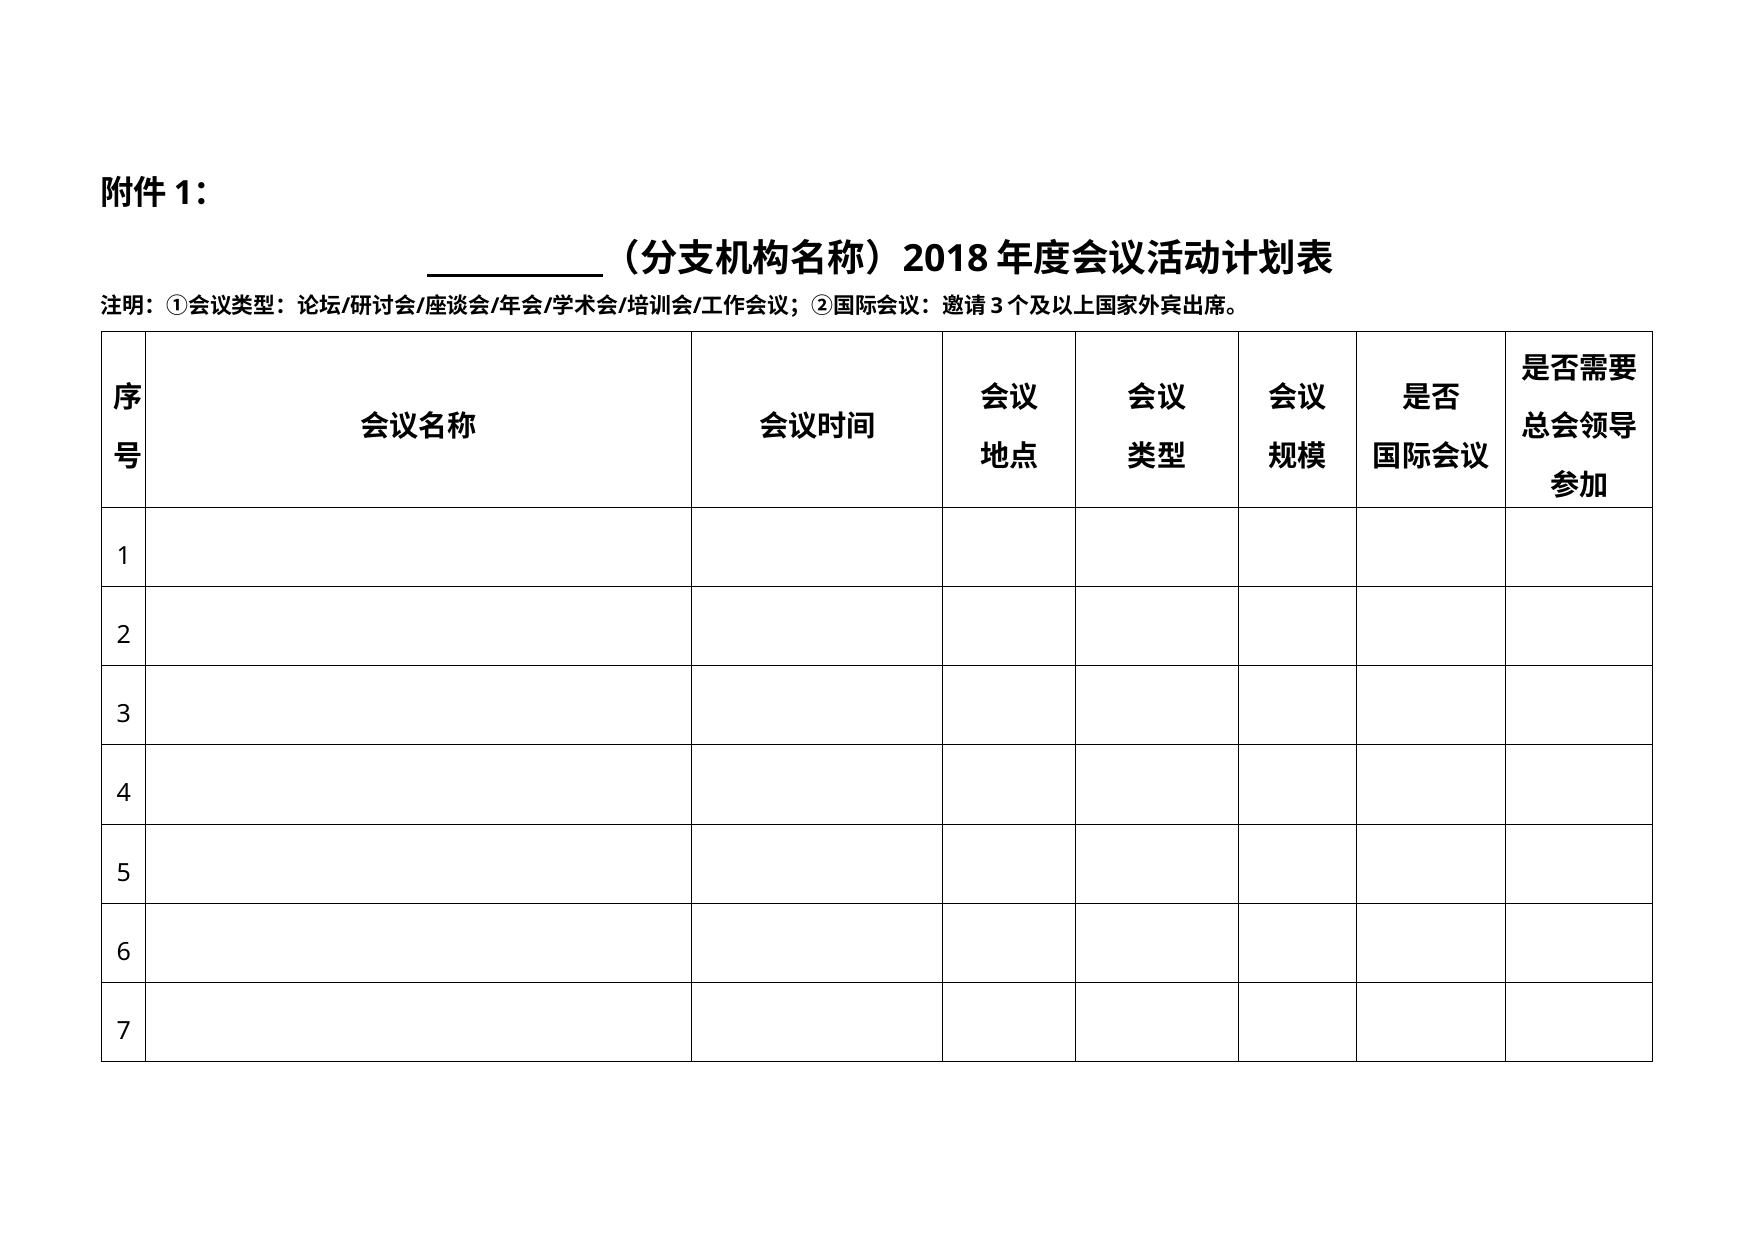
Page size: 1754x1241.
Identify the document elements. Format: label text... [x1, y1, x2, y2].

table_cell [692, 508, 942, 586]
table_cell [1357, 983, 1505, 1061]
table_cell [1239, 745, 1356, 823]
table_cell [1357, 508, 1505, 586]
table_cell [1076, 508, 1238, 586]
table_cell [1506, 825, 1652, 903]
table_header 是否 国际会议 [1357, 332, 1505, 507]
table_cell 7 [102, 983, 145, 1061]
table_cell 4 [102, 745, 145, 823]
table_cell [1239, 825, 1356, 903]
table_header 会议 类型 [1076, 332, 1238, 507]
table_cell [1357, 904, 1505, 982]
table_header 是否需要总会领导参加 [1506, 332, 1652, 507]
table_cell [146, 745, 691, 823]
table_cell [943, 587, 1075, 665]
table_cell [1506, 508, 1652, 586]
table_cell 2 [102, 587, 145, 665]
table_header 会议 地点 [943, 332, 1075, 507]
table_cell [1506, 904, 1652, 982]
table_header 序号 [102, 332, 145, 507]
table_cell [146, 904, 691, 982]
table_header 会议 规模 [1239, 332, 1356, 507]
table_cell [943, 904, 1075, 982]
table_cell [146, 983, 691, 1061]
table_cell [1506, 666, 1652, 744]
table_cell [1239, 508, 1356, 586]
table_cell [1076, 904, 1238, 982]
table_cell [1357, 745, 1505, 823]
text （分支机构名称）2018年度会议活动计划表 [100, 223, 1659, 288]
table_cell [943, 508, 1075, 586]
table_cell [1076, 666, 1238, 744]
table_cell [1239, 587, 1356, 665]
table_cell [1506, 587, 1652, 665]
table_cell 3 [102, 666, 145, 744]
text 附件1： [100, 158, 1659, 223]
table_cell [1239, 904, 1356, 982]
table_cell [692, 666, 942, 744]
table_cell [1239, 983, 1356, 1061]
table_cell [943, 666, 1075, 744]
table_cell [943, 745, 1075, 823]
table_cell [1357, 587, 1505, 665]
table_cell [1076, 983, 1238, 1061]
table_cell [943, 983, 1075, 1061]
table_cell 5 [102, 825, 145, 903]
table_cell [146, 825, 691, 903]
table_cell [1239, 666, 1356, 744]
table_cell [692, 983, 942, 1061]
table_cell [1076, 745, 1238, 823]
text 注明：①会议类型：论坛/研讨会/座谈会/年会/学术会/培训会/工作会议；②国际会议：邀请3个及以上国家外宾出席。 [100, 288, 1659, 320]
table_header 会议时间 [692, 332, 942, 507]
table_cell [146, 666, 691, 744]
table_cell [692, 587, 942, 665]
table_cell 1 [102, 508, 145, 586]
table_cell [692, 825, 942, 903]
table_cell [146, 508, 691, 586]
table_cell [1506, 983, 1652, 1061]
table_header 会议名称 [146, 332, 691, 507]
table_cell [692, 745, 942, 823]
table_cell [1076, 825, 1238, 903]
table_cell 6 [102, 904, 145, 982]
table_cell [1506, 745, 1652, 823]
table_cell [943, 825, 1075, 903]
table_cell [146, 587, 691, 665]
table_cell [1357, 825, 1505, 903]
table_cell [1076, 587, 1238, 665]
table_cell [692, 904, 942, 982]
table_cell [1357, 666, 1505, 744]
